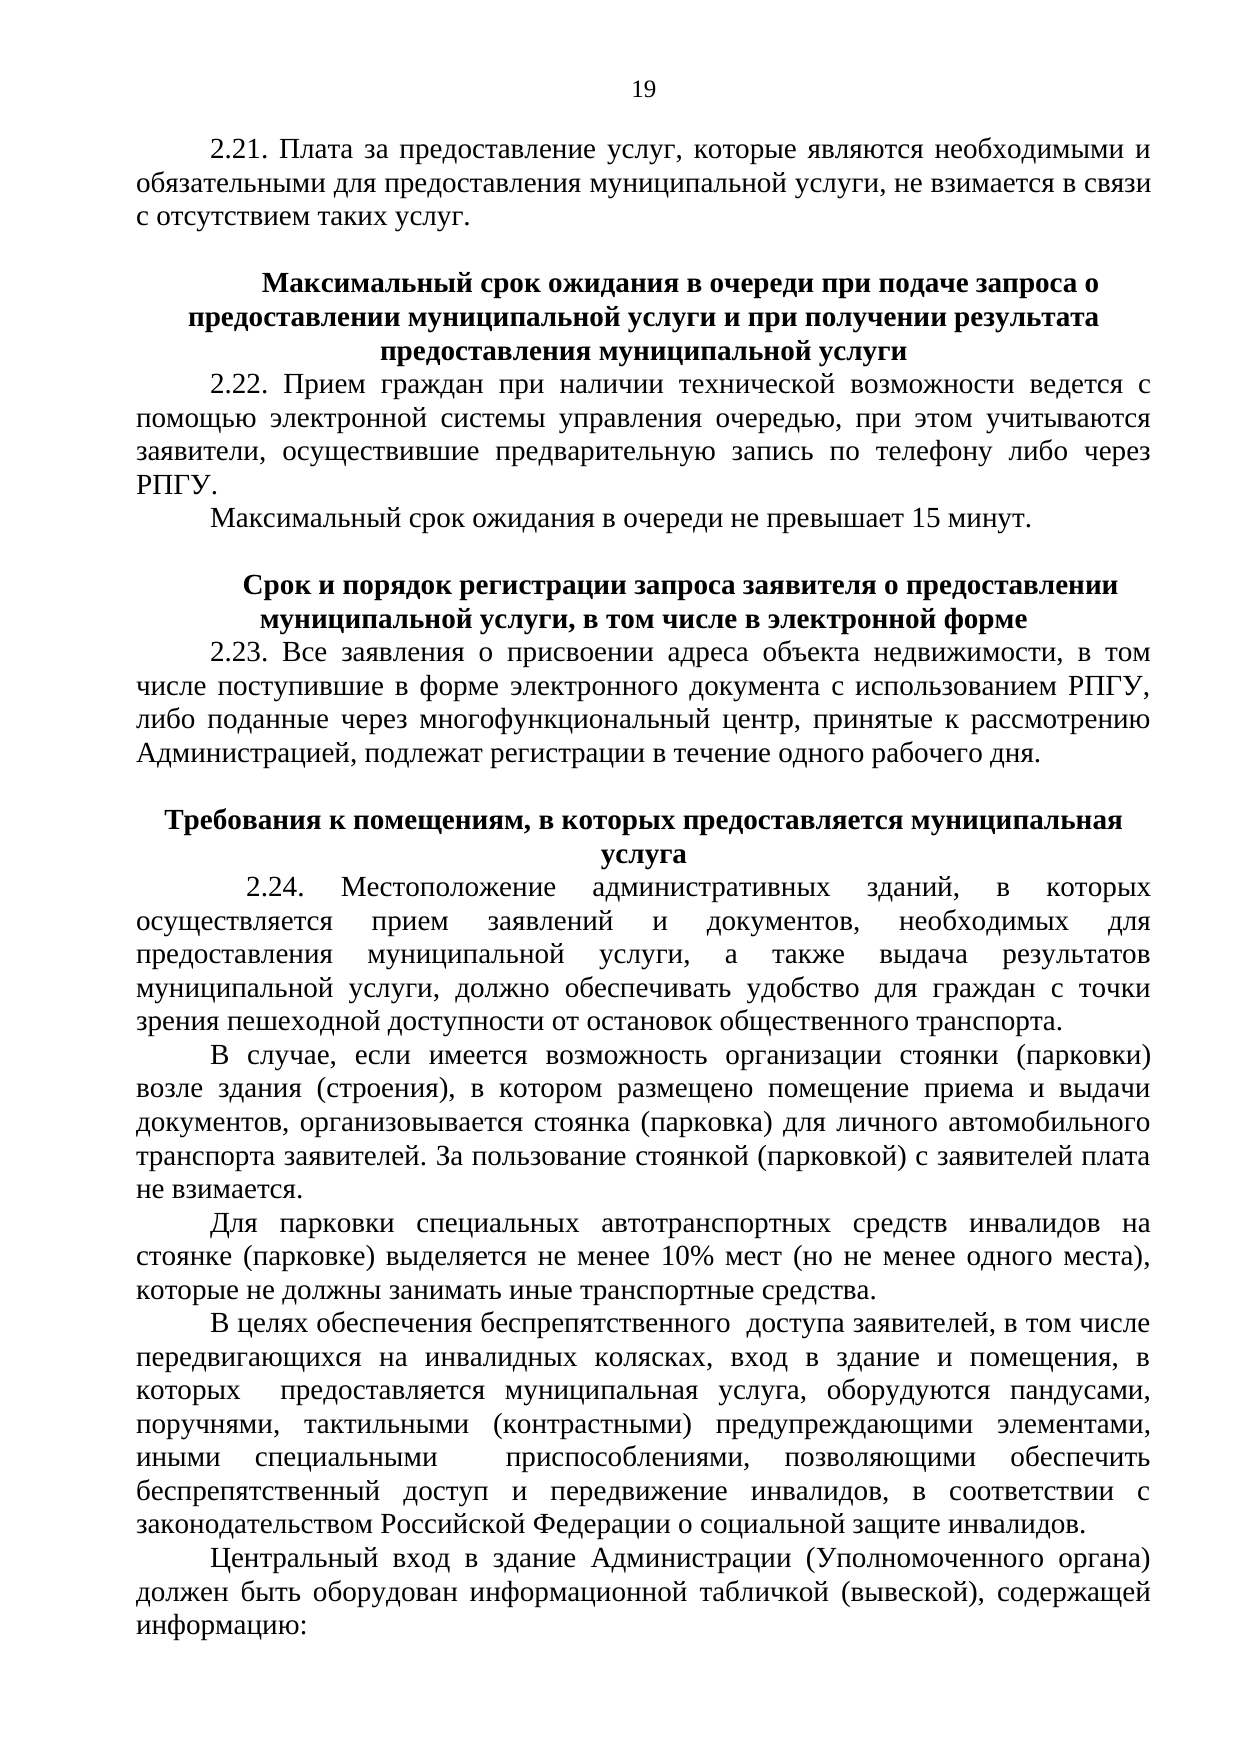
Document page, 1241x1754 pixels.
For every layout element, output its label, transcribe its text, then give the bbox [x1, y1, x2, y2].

text 2.21. Плата за предоставление услуг, которые являются необходимыми и обязательными для предоставления муниципальной услуги, не взимается в связи с отсутствием таких услуг. [136, 131, 1152, 232]
text 2.23. Все заявления о присвоении адреса объекта недвижимости, в том числе поступившие в форме электронного документа с использованием РПГУ, либо поданные через многофункциональный центр, принятые к рассмотрению Администрацией, подлежат регистрации в течение одного рабочего дня. [136, 634, 1152, 769]
text Центральный вход в здание Администрации (Уполномоченного органа) должен быть оборудован информационной табличкой (вывеской), содержащей информацию: [136, 1540, 1152, 1641]
text В целях обеспечения беспрепятственного доступа заявителей, в том числе передвигающихся на инвалидных колясках, вход в здание и помещения, в которых предоставляется муниципальная услуга, оборудуются пандусами, поручнями, тактильными (контрастными) предупреждающими элементами, иными специальными приспособлениями, позволяющими обеспечить беспрепятственный доступ и передвижение инвалидов, в соответствии с законодательством Российской Федерации о социальной защите инвалидов. [136, 1305, 1152, 1540]
text Максимальный срок ожидания в очереди при подаче запроса о предоставлении муниципальной услуги и при получении результата предоставления муниципальной услуги [136, 266, 1152, 366]
text Требования к помещениям, в которых предоставляется муниципальная услуга [136, 802, 1152, 869]
text 2.22. Прием граждан при наличии технической возможности ведется с помощью электронной системы управления очередью, при этом учитываются заявители, осуществившие предварительную запись по телефону либо через РПГУ. [136, 366, 1152, 500]
text Срок и порядок регистрации запроса заявителя о предоставлении муниципальной услуги, в том числе в электронной форме [136, 567, 1152, 634]
text Максимальный срок ожидания в очереди не превышает 15 минут. [136, 500, 1152, 534]
text Для парковки специальных автотранспортных средств инвалидов на стоянке (парковке) выделяется не менее 10% мест (но не менее одного места), которые не должны занимать иные транспортные средства. [136, 1205, 1152, 1305]
text В случае, если имеется возможность организации стоянки (парковки) возле здания (строения), в котором размещено помещение приема и выдачи документов, организовывается стоянка (парковка) для личного автомобильного транспорта заявителей. За пользование стоянкой (парковкой) с заявителей плата не взимается. [136, 1037, 1152, 1205]
text 2.24. Местоположение административных зданий, в которых осуществляется прием заявлений и документов, необходимых для предоставления муниципальной услуги, а также выдача результатов муниципальной услуги, должно обеспечивать удобство для граждан с точки зрения пешеходной доступности от остановок общественного транспорта. [136, 869, 1152, 1037]
